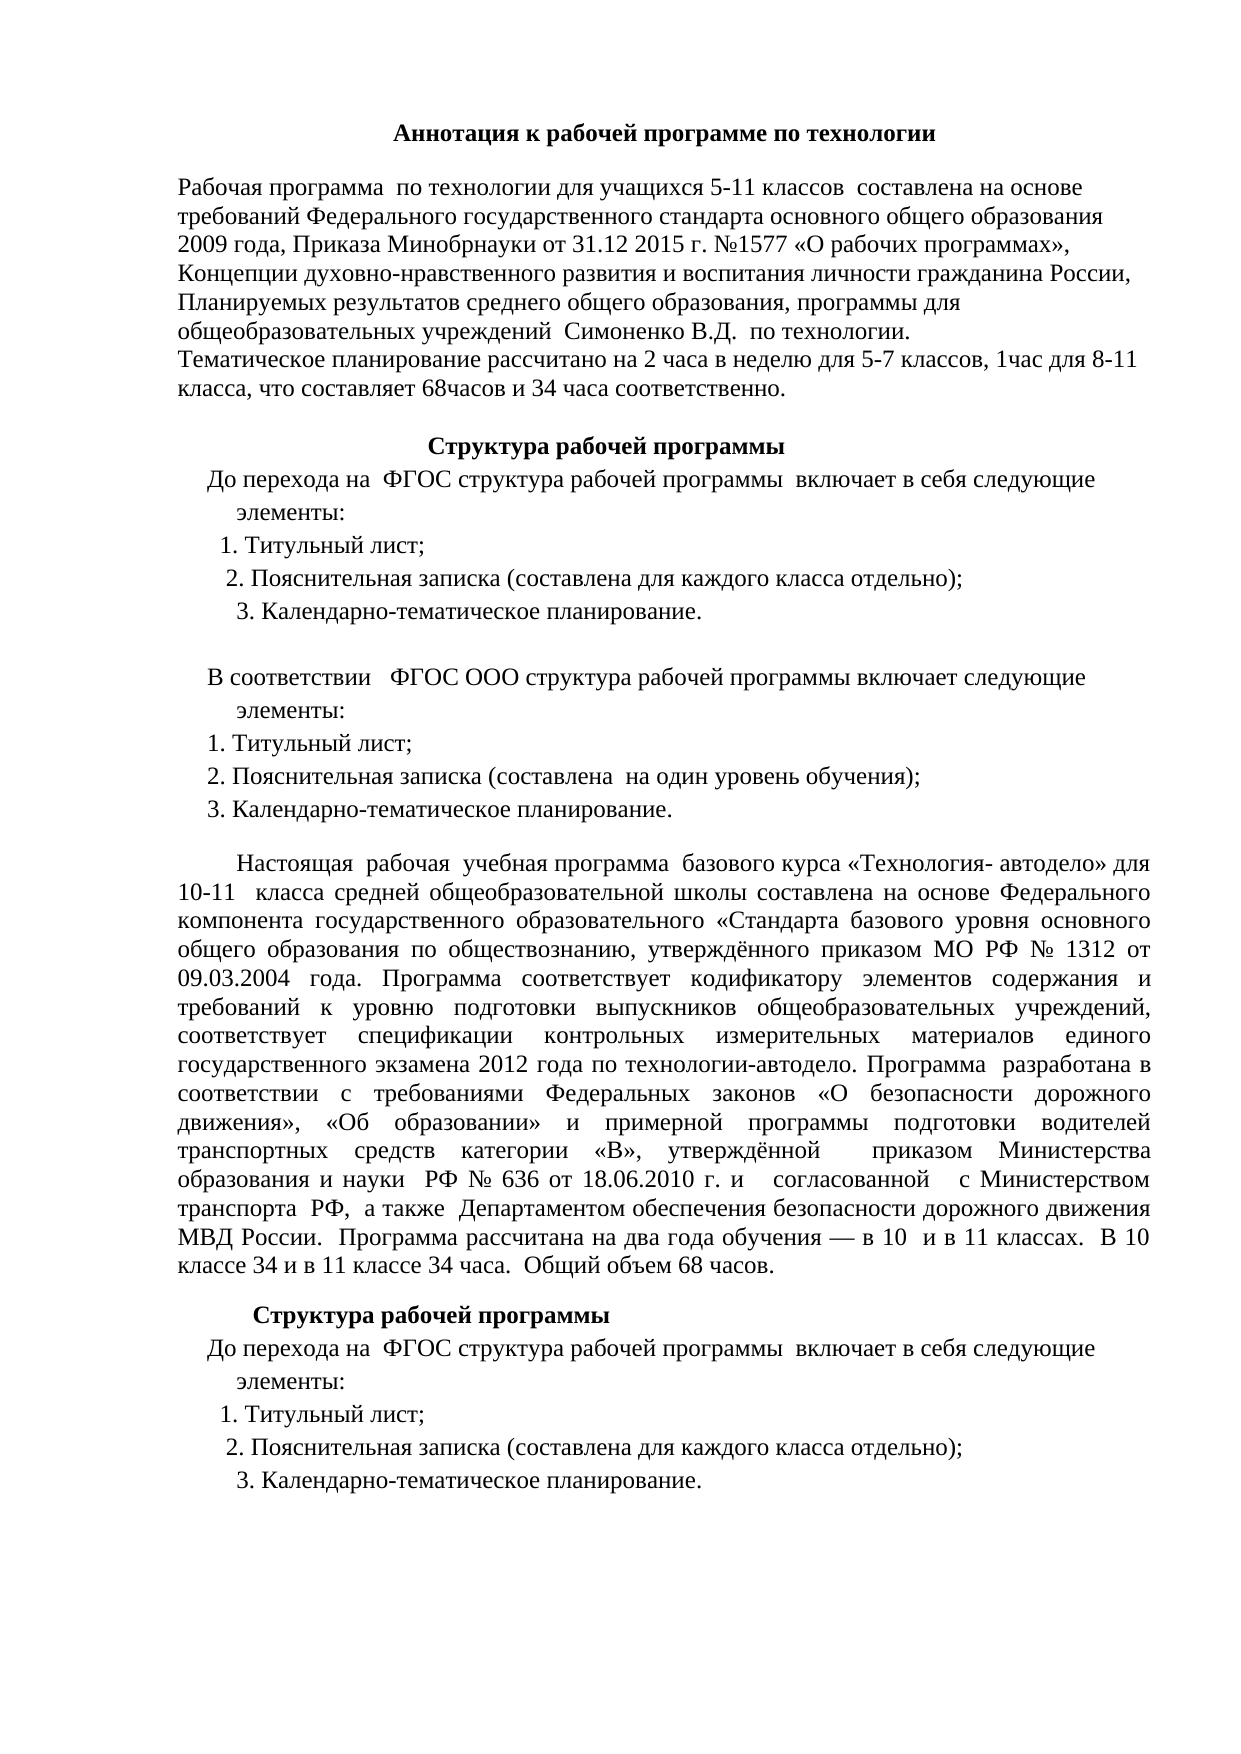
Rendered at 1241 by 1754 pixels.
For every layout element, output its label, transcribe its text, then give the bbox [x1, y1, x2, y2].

text Рабочая программа по технологии для учащихся 5-11 классов составлена на основе требований Федерального государственного стандарта основного общего образования 2009 года, Приказа Минобрнауки от 31.12 2015 г. №1577 «О рабочих программах», Концепции духовно-нравственного развития и воспитания личности гражданина России, Планируемых результатов среднего общего образования, программы для общеобразовательных учреждений Симоненко В.Д. по технологии. Тематическое планирование рассчитано на 2 часа в неделю для 5-7 классов, 1час для 8-11 класса, что составляет 68часов и 34 часа соответственно. [177, 172, 1152, 402]
list 2. Пояснительная записка (составлена на один уровень обучения); [207, 761, 1152, 790]
list 3. Календарно-тематическое планирование. [207, 794, 1152, 823]
list До перехода на ФГОС структура рабочей программы включает в себя следующие элементы: [207, 464, 1152, 526]
text Настоящая рабочая учебная программа базового курса «Технология- автодело» для 10-11 класса средней общеобразовательной школы составлена на основе Федерального компонента государственного образовательного «Стандарта базового уровня основного общего образования по обществознанию, утверждённого приказом МО РФ № 1312 от 09.03.2004 года. Программа соответствует кодификатору элементов содержания и требований к уровню подготовки выпускников общеобразовательных учреждений, соответствует спецификации контрольных измерительных материалов единого государственного экзамена 2012 года по технологии-автодело. Программа разработана в соответствии с требованиями Федеральных законов «О безопасности дорожного движения», «Об образовании» и примерной программы подготовки водителей транспортных средств категории «В», утверждённой приказом Министерства образования и науки РФ № 636 от 18.06.2010 г. и согласованной с Министерством транспорта РФ, а также Департаментом обеспечения безопасности дорожного движения МВД России. Программа рассчитана на два года обучения — в 10 и в 11 классах. В 10 классе 34 и в 11 классе 34 часа. Общий объем 68 часов. [177, 848, 1152, 1279]
text Аннотация к рабочей программе по технологии [177, 118, 1152, 147]
list Структура рабочей программы [252, 1300, 1152, 1329]
list 1. Титульный лист; [207, 530, 1152, 558]
list 1. Титульный лист; [207, 728, 1152, 757]
list 2. Пояснительная записка (составлена для каждого класса отдельно); 3. Календарно-тематическое планирование. [207, 563, 1152, 624]
list 2. Пояснительная записка (составлена для каждого класса отдельно); 3. Календарно-тематическое планирование. [207, 1432, 1152, 1494]
list До перехода на ФГОС структура рабочей программы включает в себя следующие элементы: [207, 1333, 1152, 1395]
list Структура рабочей программы [252, 431, 1152, 459]
list В соответствии ФГОС ООО структура рабочей программы включает следующие элементы: [207, 662, 1152, 724]
list 1. Титульный лист; [207, 1399, 1152, 1428]
